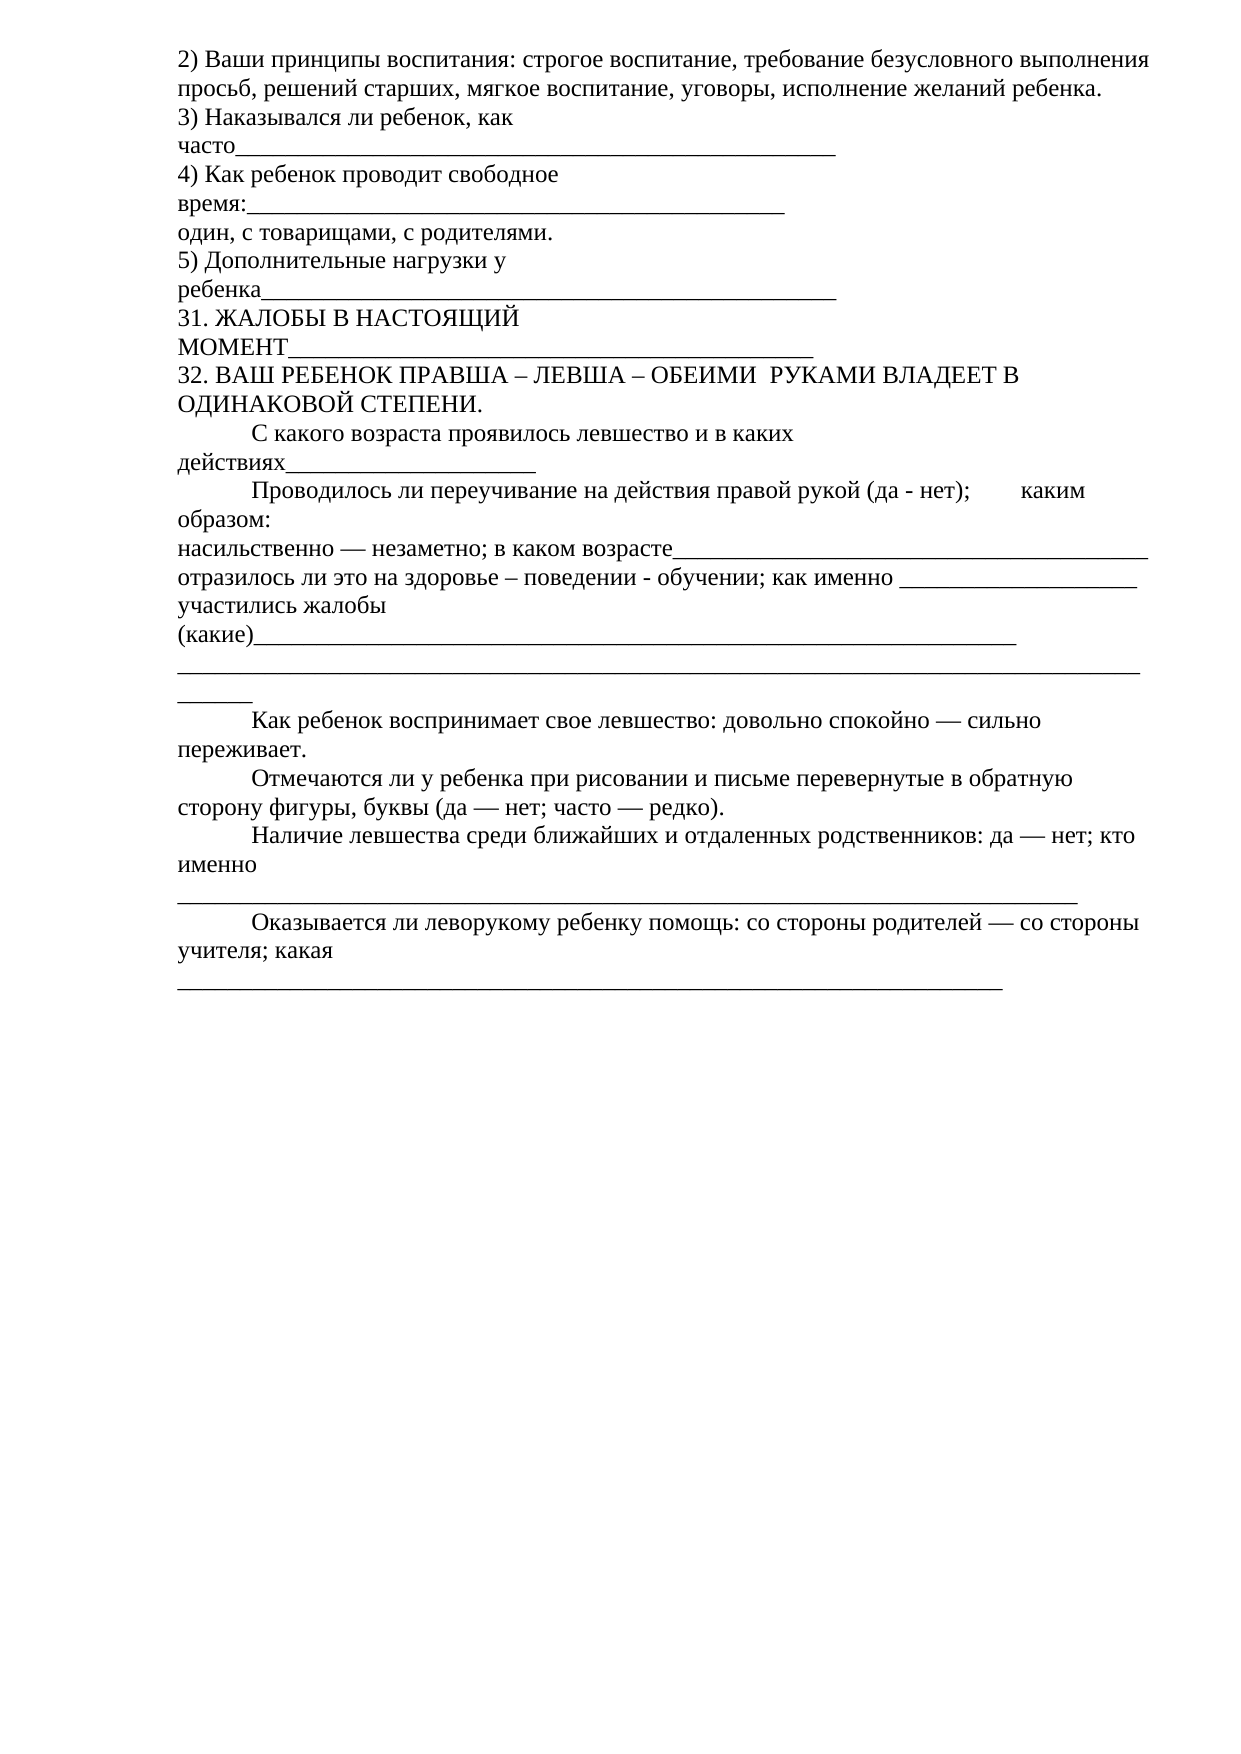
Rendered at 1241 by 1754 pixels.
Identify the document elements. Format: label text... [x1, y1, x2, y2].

text 31. ЖАЛОБЫ В НАСТОЯЩИЙ МОМЕНТ__________________________________________ [177, 303, 1152, 361]
text Оказывается ли леворукому ребенку помощь: со стороны родителей — со стороны учителя; какая __________________________________________________________________ [177, 907, 1152, 993]
text насильственно — незаметно; в каком возрасте______________________________________ отразилось ли это на здоровье – поведении - обучении; как именно ___________________ [177, 533, 1152, 591]
text Как ребенок воспринимает свое левшество: довольно спокойно — сильно переживает. [177, 706, 1152, 763]
text 5) Дополнительные нагрузки у ребенка______________________________________________ [177, 246, 1152, 303]
text 2) Ваши принципы воспитания: строгое воспитание, требование безусловного выполнения просьб, решений старших, мягкое воспитание, уговоры, исполнение желаний ребенка. [177, 44, 1152, 102]
text 3) Наказывался ли ребенок, как часто________________________________________________ [177, 102, 1152, 159]
text один, с товарищами, с родителями. [177, 217, 1152, 246]
text Проводилось ли переучивание на действия правой рукой (да - нет); каким образом: [177, 476, 1152, 533]
text С какого возраста проявилось левшество и в каких действиях____________________ [177, 418, 1152, 476]
text 32. ВАШ РЕБЕНОК ПРАВША – ЛЕВША – ОБЕИМИ РУКАМИ ВЛАДЕЕТ В ОДИНАКОВОЙ СТЕПЕНИ. [177, 361, 1152, 418]
text Отмечаются ли у ребенка при рисовании и письме перевернутые в обратную сторону фигуры, буквы (да — нет; часто — редко). [177, 763, 1152, 821]
text 4) Как ребенок проводит свободное время:___________________________________________ [177, 159, 1152, 217]
text Наличие левшества среди ближайших и отдаленных родственников: да — нет; кто именно ________________________________________________________________________ [177, 821, 1152, 907]
text участились жалобы (какие)_____________________________________________________________ ___________________________________________________________________________________ [177, 591, 1152, 706]
